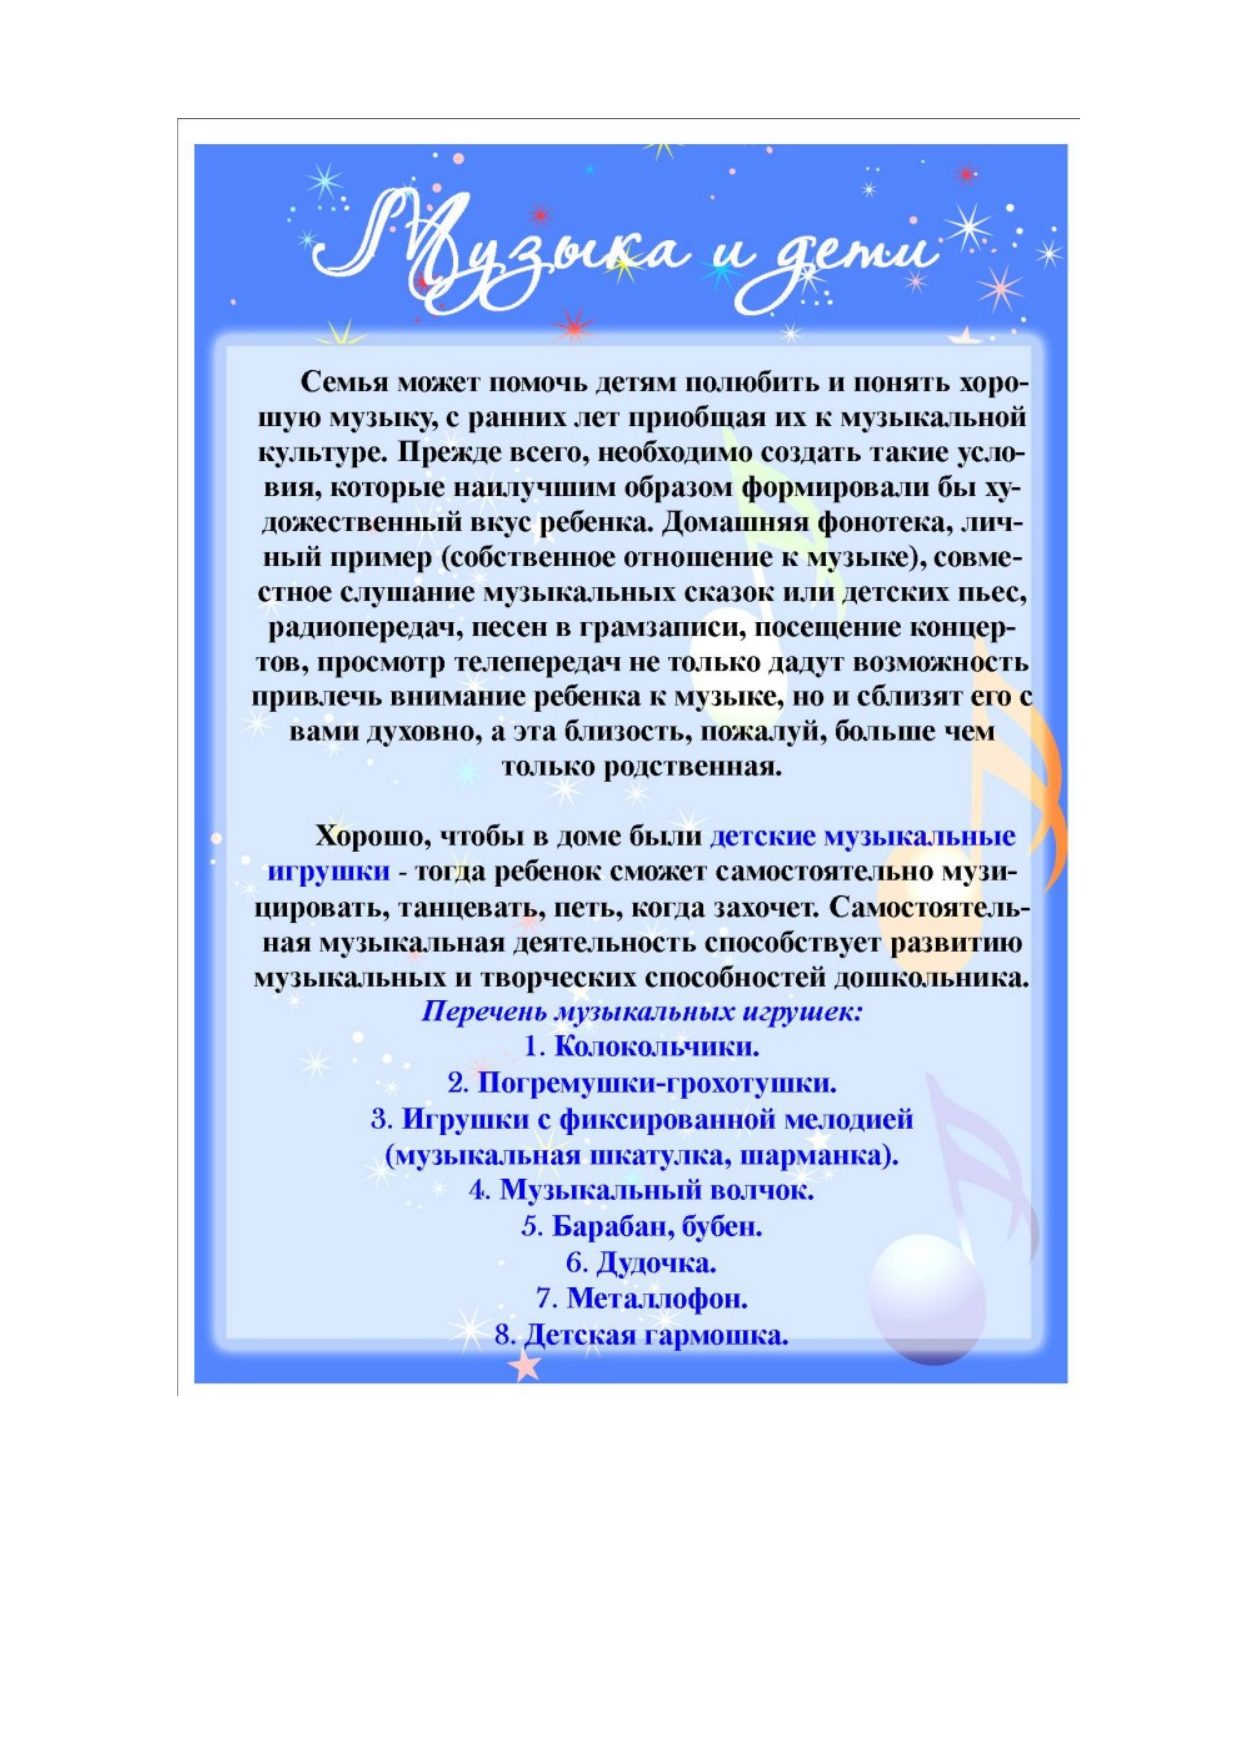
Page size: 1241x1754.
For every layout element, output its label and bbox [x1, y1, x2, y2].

picture [177, 118, 1081, 1396]
